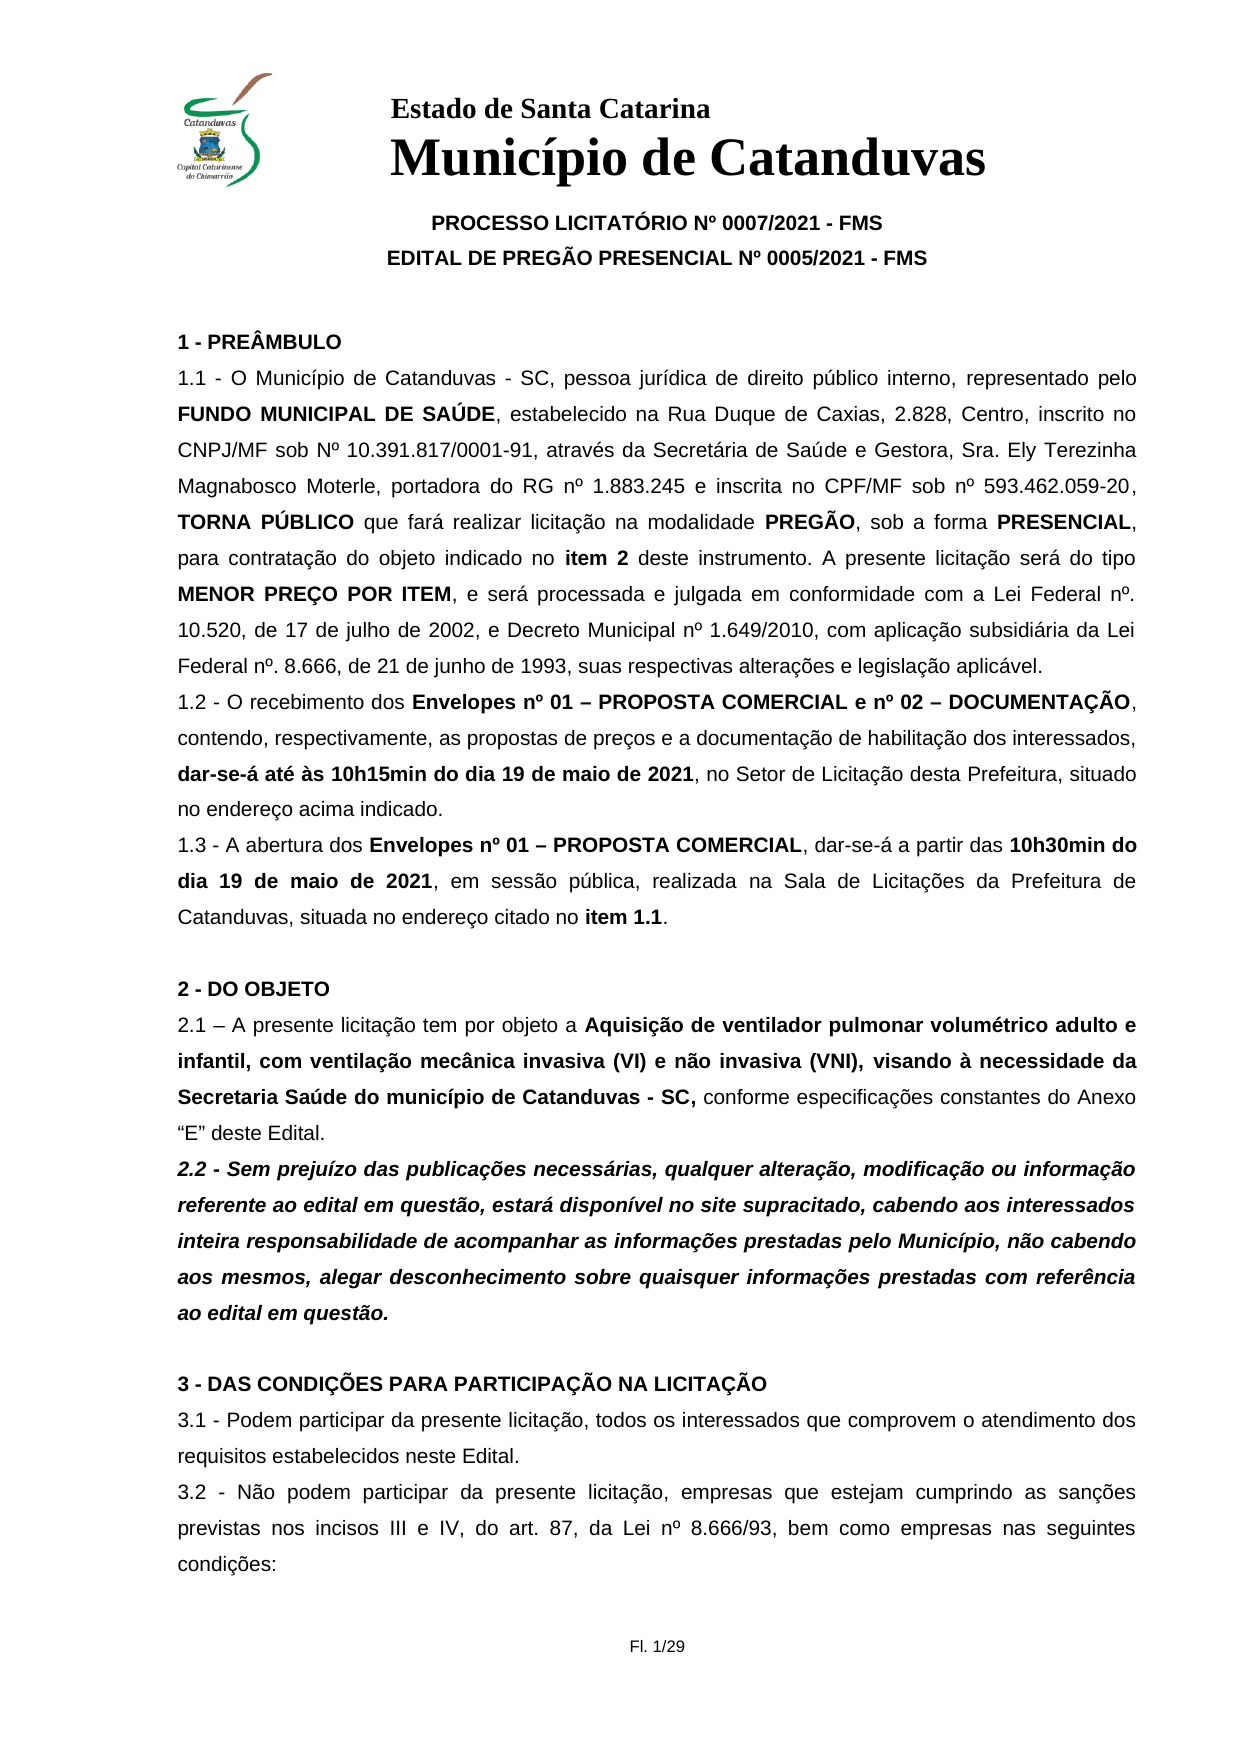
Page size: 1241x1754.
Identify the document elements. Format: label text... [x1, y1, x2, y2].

text 3.2 - Não podem participar da presente licitação, empresas que estejam cumprindo as sanções previstas nos incisos III e IV, do art. 87, da Lei nº 8.666/93, bem como empresas nas seguintes condições: [177, 1480, 1137, 1576]
picture [177, 73, 273, 187]
text 1.1 - O Município de Catanduvas - SC, pessoa jurídica de direito público interno, representado pelo FUNDO MUNICIPAL DE SAÚDE, estabelecido na Rua Duque de Caxias, 2.828, Centro, inscrito no CNPJ/MF sob Nº 10.391.817/0001-91, através da Secretária de Saúde e Gestora, Sra. Ely Terezinha Magnabosco Moterle, portadora do RG nº 1.883.245 e inscrita no CPF/MF sob nº 593.462.059-20, TORNA PÚBLICO que fará realizar licitação na modalidade PREGÃO, sob a forma PRESENCIAL, para contratação do objeto indicado no item 2 deste instrumento. A presente licitação será do tipo MENOR PREÇO POR ITEM, e será processada e julgada em conformidade com a Lei Federal nº. 10.520, de 17 de julho de 2002, e Decreto Municipal nº 1.649/2010, com aplicação subsidiária da Lei Federal nº. 8.666, de 21 de junho de 1993, suas respectivas alterações e legislação aplicável. [177, 366, 1137, 677]
text 3 - DAS CONDIÇÕES PARA PARTICIPAÇÃO NA LICITAÇÃO [177, 1372, 1137, 1396]
text 2.2 - Sem prejuízo das publicações necessárias, qualquer alteração, modificação ou informação referente ao edital em questão, estará disponível no site supracitado, cabendo aos interessados inteira responsabilidade de acompanhar as informações prestadas pelo Município, não cabendo aos mesmos, alegar desconhecimento sobre quaisquer informações prestadas com referência ao edital em questão. [177, 1157, 1137, 1324]
text 2.1 – A presente licitação tem por objeto a Aquisição de ventilador pulmonar volumétrico adulto e infantil, com ventilação mecânica invasiva (VI) e não invasiva (VNI), visando à necessidade da Secretaria Saúde do município de Catanduvas - SC, conforme especificações constantes do Anexo “E” deste Edital. [177, 1013, 1137, 1145]
title PROCESSO LICITATÓRIO Nº 0007/2021 - FMS [177, 210, 1137, 234]
text 3.1 - Podem participar da presente licitação, todos os interessados que comprovem o atendimento dos requisitos estabelecidos neste Edital. [177, 1408, 1137, 1468]
text 2 - DO OBJETO [177, 977, 1137, 1001]
title EDITAL DE PREGÃO PRESENCIAL Nº 0005/2021 - FMS [177, 246, 1137, 270]
text 1 - PREÂMBULO [177, 330, 1137, 354]
text 1.3 - A abertura dos Envelopes nº 01 – PROPOSTA COMERCIAL, dar-se-á a partir das 10h30min do dia 19 de maio de 2021, em sessão pública, realizada na Sala de Licitações da Prefeitura de Catanduvas, situada no endereço citado no item 1.1. [177, 833, 1137, 929]
text 1.2 - O recebimento dos Envelopes nº 01 – PROPOSTA COMERCIAL e nº 02 – DOCUMENTAÇÃO, contendo, respectivamente, as propostas de preços e a documentação de habilitação dos interessados, dar-se-á até às 10h15min do dia 19 de maio de 2021, no Setor de Licitação desta Prefeitura, situado no endereço acima indicado. [177, 689, 1137, 821]
